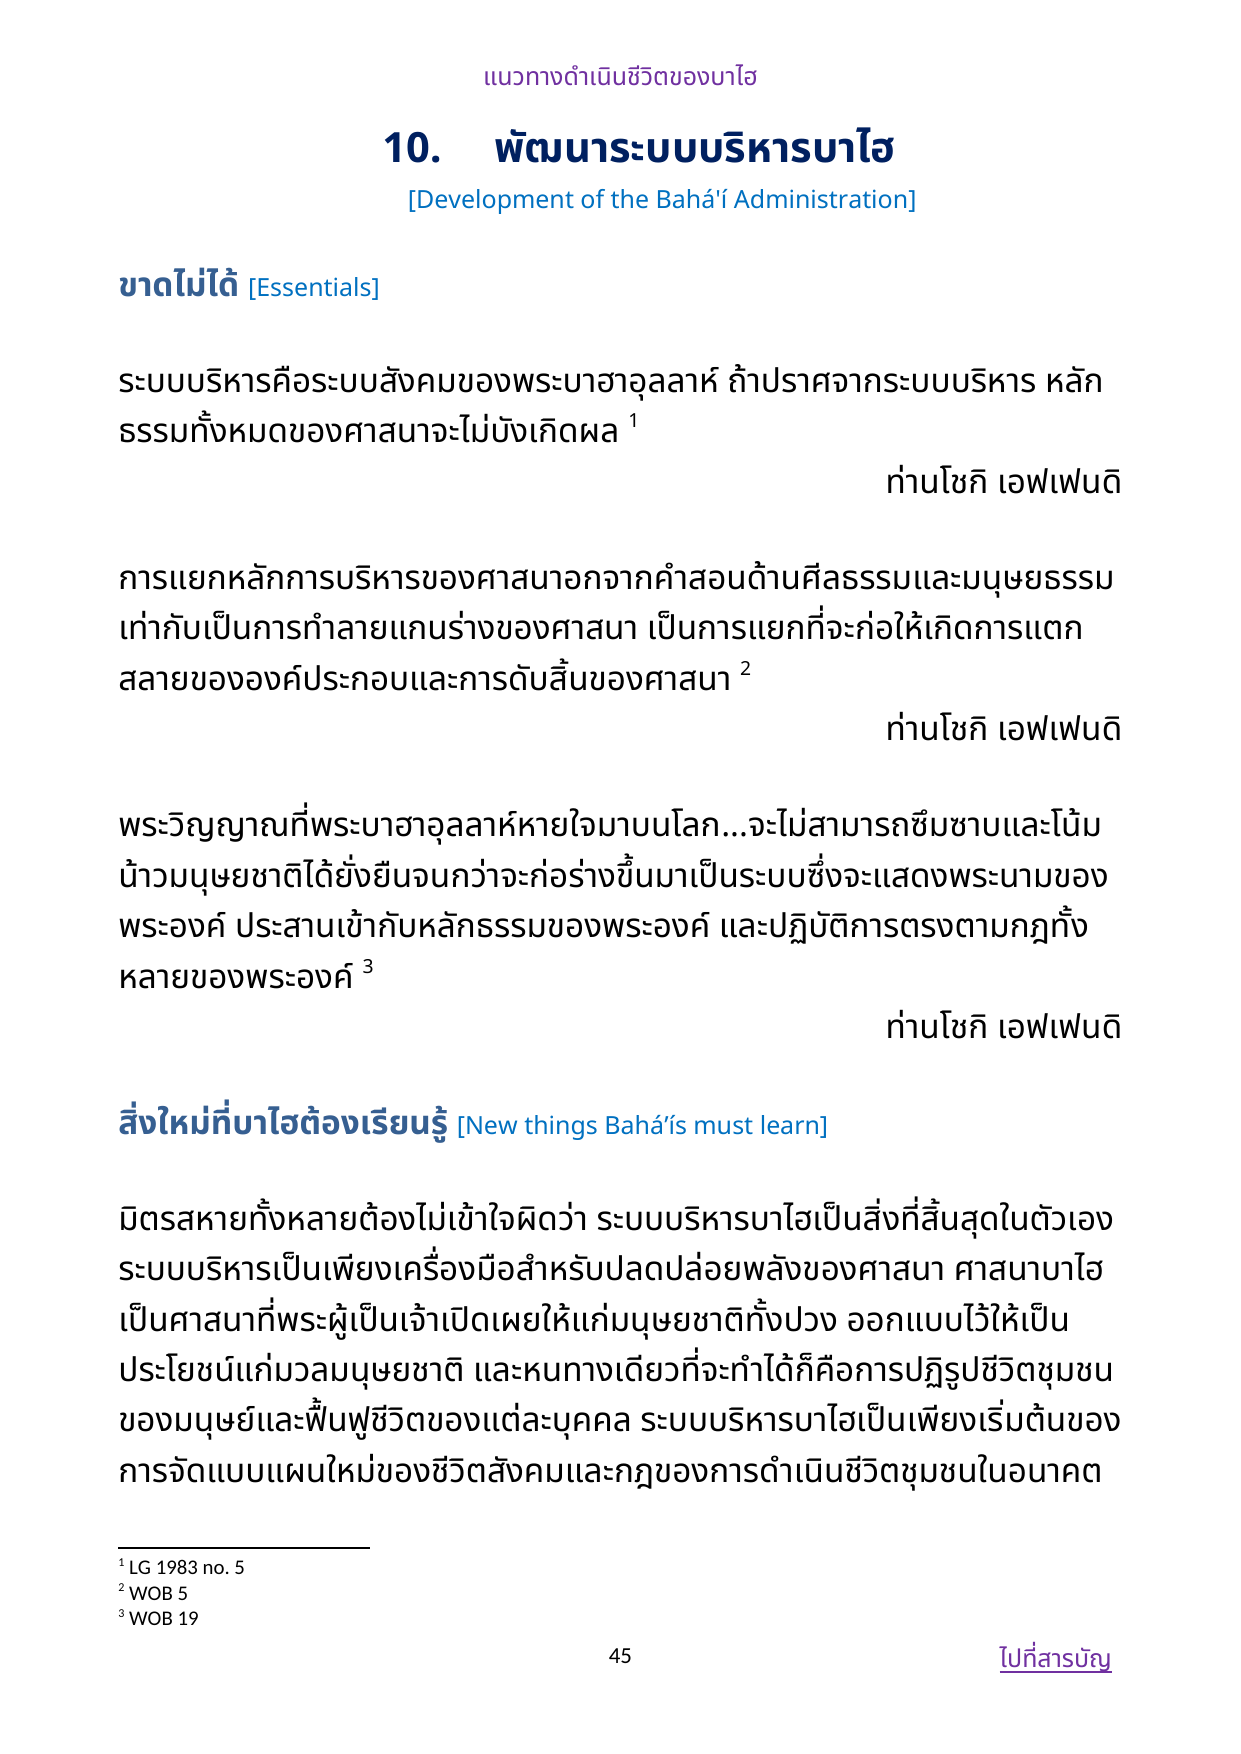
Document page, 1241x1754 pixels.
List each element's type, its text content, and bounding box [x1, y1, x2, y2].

text ท่านโชกิ เอฟเฟนดิ [118, 705, 1122, 756]
subtitle ขาดไม่ได้ [Essentials] [118, 261, 1122, 311]
subtitle สิ่งใหม่ที่บาไฮต้องเรียนรู้ [New things Bahá’ís must learn] [118, 1099, 1122, 1149]
text พระวิญญาณที่พระบาฮาอุลลาห์หายใจมาบนโลก...จะไม่สามารถซึมซาบและโน้มน้าวมนุษยชาติได้ยั่งยืนจนกว่าจะก่อร่างขึ้นมาเป็นระบบซึ่งจะแสดงพระนามของพระองค์ ประสานเข้ากับหลักธรรมของพระองค์ และปฏิบัติการตรงตามกฎทั้งหลายของพระองค์ [118, 801, 1122, 1003]
text ระบบบริหารคือระบบสังคมของพระบาฮาอุลลาห์ ถ้าปราศจากระบบบริหาร หลักธรรมทั้งหมดของศาสนาจะไม่บังเกิดผล [118, 357, 1122, 458]
text การแยกหลักการบริหารของศาสนาอกจากคำสอนด้านศีลธรรมและมนุษยธรรม เท่ากับเป็นการทำลายแกนร่างของศาสนา เป็นการแยกที่จะก่อให้เกิดการแตกสลายขององค์ประกอบและการดับสิ้นของศาสนา [118, 554, 1122, 705]
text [118, 1195, 1122, 1497]
subtitle พัฒนาระบบบริหารบาไฮ [Development of the Bahá'í Administration] [156, 118, 1122, 216]
text ท่านโชกิ เอฟเฟนดิ [118, 1003, 1122, 1053]
text ท่านโชกิ เอฟเฟนดิ [118, 458, 1122, 508]
